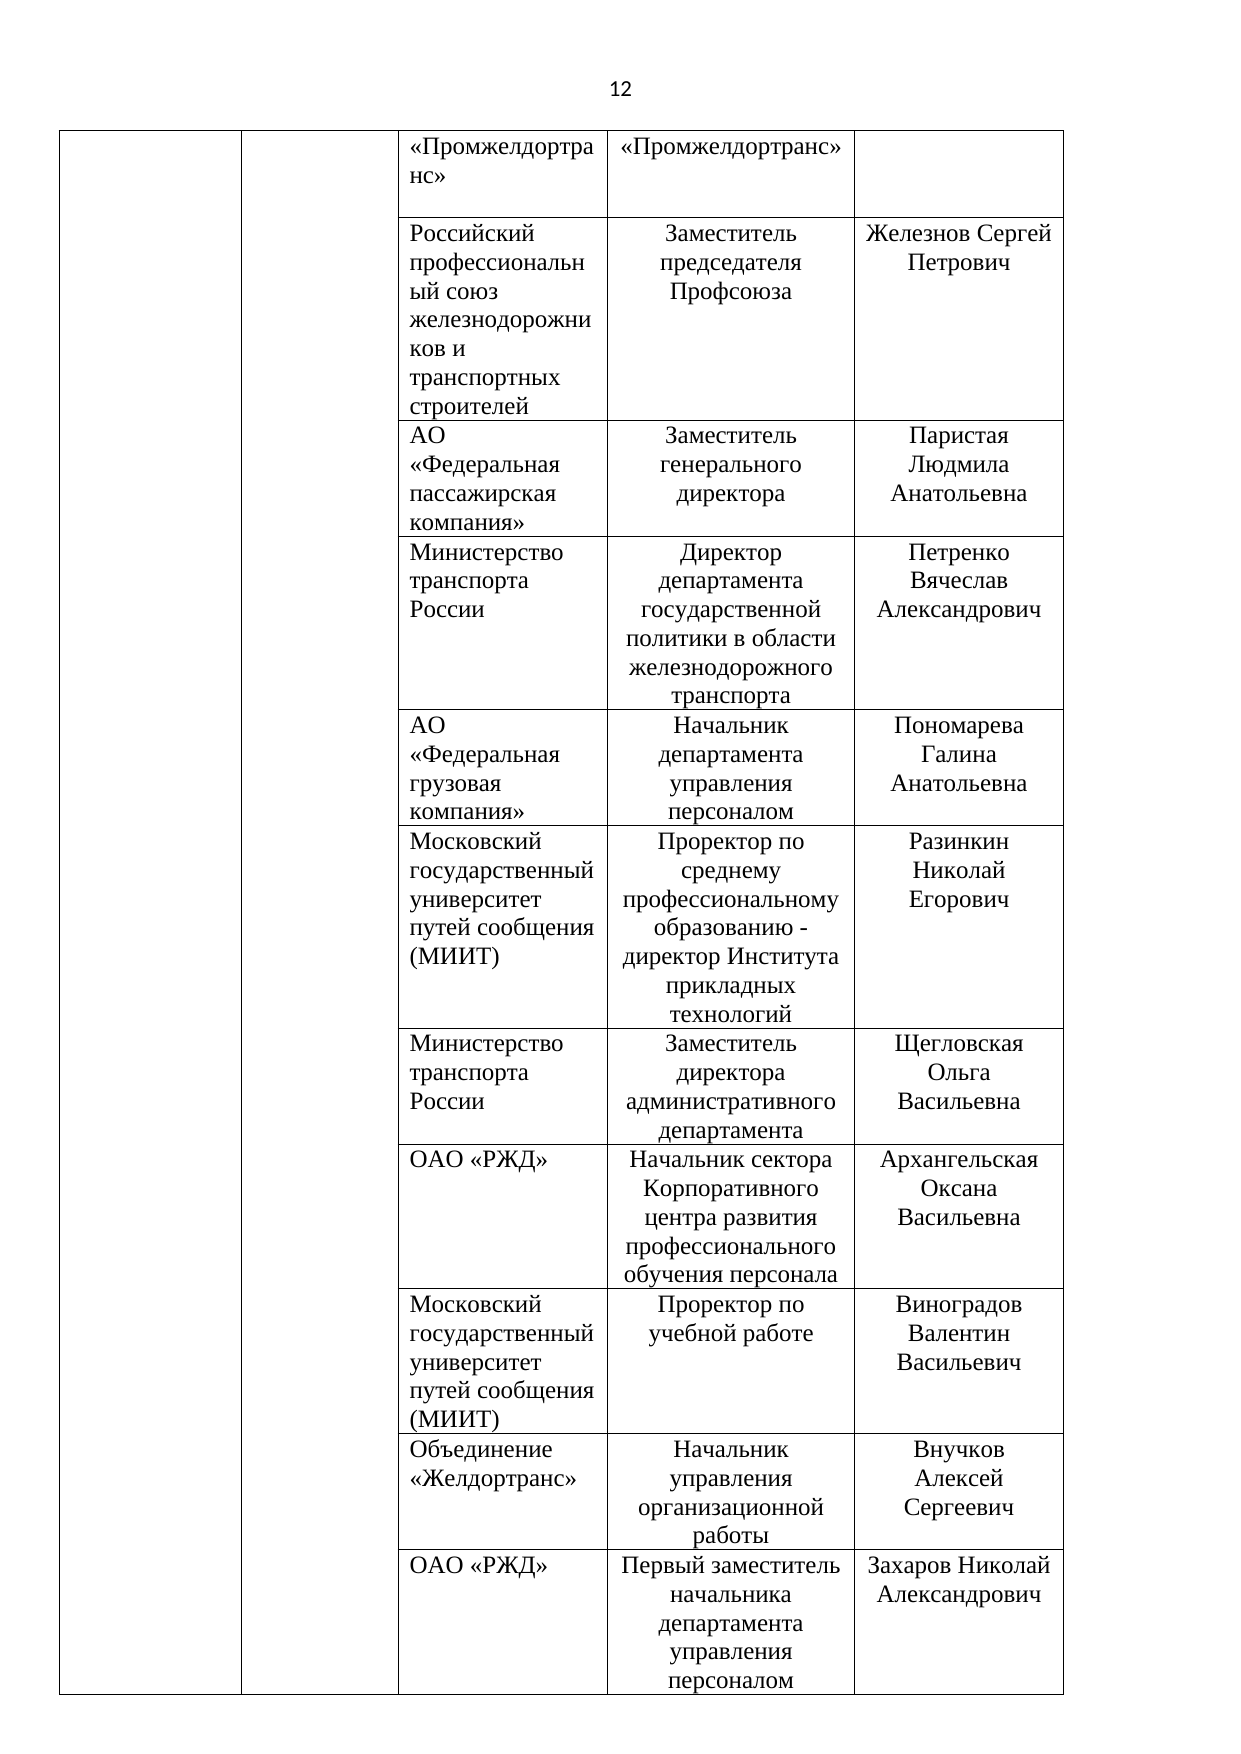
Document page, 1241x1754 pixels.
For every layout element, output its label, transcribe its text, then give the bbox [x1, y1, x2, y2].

table_cell Разинкин Николай Егорович [855, 826, 1063, 1027]
table_cell ОАО «РЖД» [399, 1145, 607, 1288]
table_cell Пономарева Галина Анатольевна [855, 710, 1063, 825]
table_cell Внучков Алексей Сергеевич [855, 1434, 1063, 1549]
table_cell Железнов Сергей Петрович [855, 218, 1063, 419]
table_cell Щегловская Ольга Васильевна [855, 1029, 1063, 1143]
table_cell Захаров Николай Александрович [855, 1550, 1063, 1694]
table_cell Заместитель генерального директора [608, 421, 854, 536]
table_cell Российский профессиональный союз железнодорожников и транспортных строителей [399, 218, 607, 419]
table_cell Петренко Вячеслав Александрович [855, 537, 1063, 709]
table_cell Московский государственный университет путей сообщения (МИИТ) [399, 1289, 607, 1433]
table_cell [399, 131, 607, 217]
table_cell Первый заместитель начальника департамента управления персоналом [608, 1550, 854, 1694]
table_cell Московский государственный университет путей сообщения (МИИТ) [399, 826, 607, 1027]
table_cell Министерство транспорта России [399, 1029, 607, 1143]
table_cell Объединение «Желдортранс» [399, 1434, 607, 1549]
table_cell ОАО «РЖД» [399, 1550, 607, 1694]
table_cell Начальник департамента управления персоналом [608, 710, 854, 825]
table_cell Заместитель председателя Профсоюза [608, 218, 854, 419]
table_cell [855, 131, 1063, 217]
table_cell Министерство транспорта России [399, 537, 607, 709]
table_cell Заместитель директора административного департамента [608, 1029, 854, 1143]
table_cell Виноградов Валентин Васильевич [855, 1289, 1063, 1433]
table_cell АО «Федеральная грузовая компания» [399, 710, 607, 825]
table_cell Проректор по среднему профессиональному образованию - директор Института прикладных технологий [608, 826, 854, 1027]
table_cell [608, 131, 854, 217]
table_cell АО «Федеральная пассажирская компания» [399, 421, 607, 536]
table_cell Паристая Людмила Анатольевна [855, 421, 1063, 536]
table_cell Начальник управления организационной работы [608, 1434, 854, 1549]
table_cell Архангельская Оксана Васильевна [855, 1145, 1063, 1288]
table_cell Начальник сектора Корпоративного центра развития профессионального обучения персонала [608, 1145, 854, 1288]
table_cell Проректор по учебной работе [608, 1289, 854, 1433]
table_cell Директор департамента государственной политики в области железнодорожного транспорта [608, 537, 854, 709]
